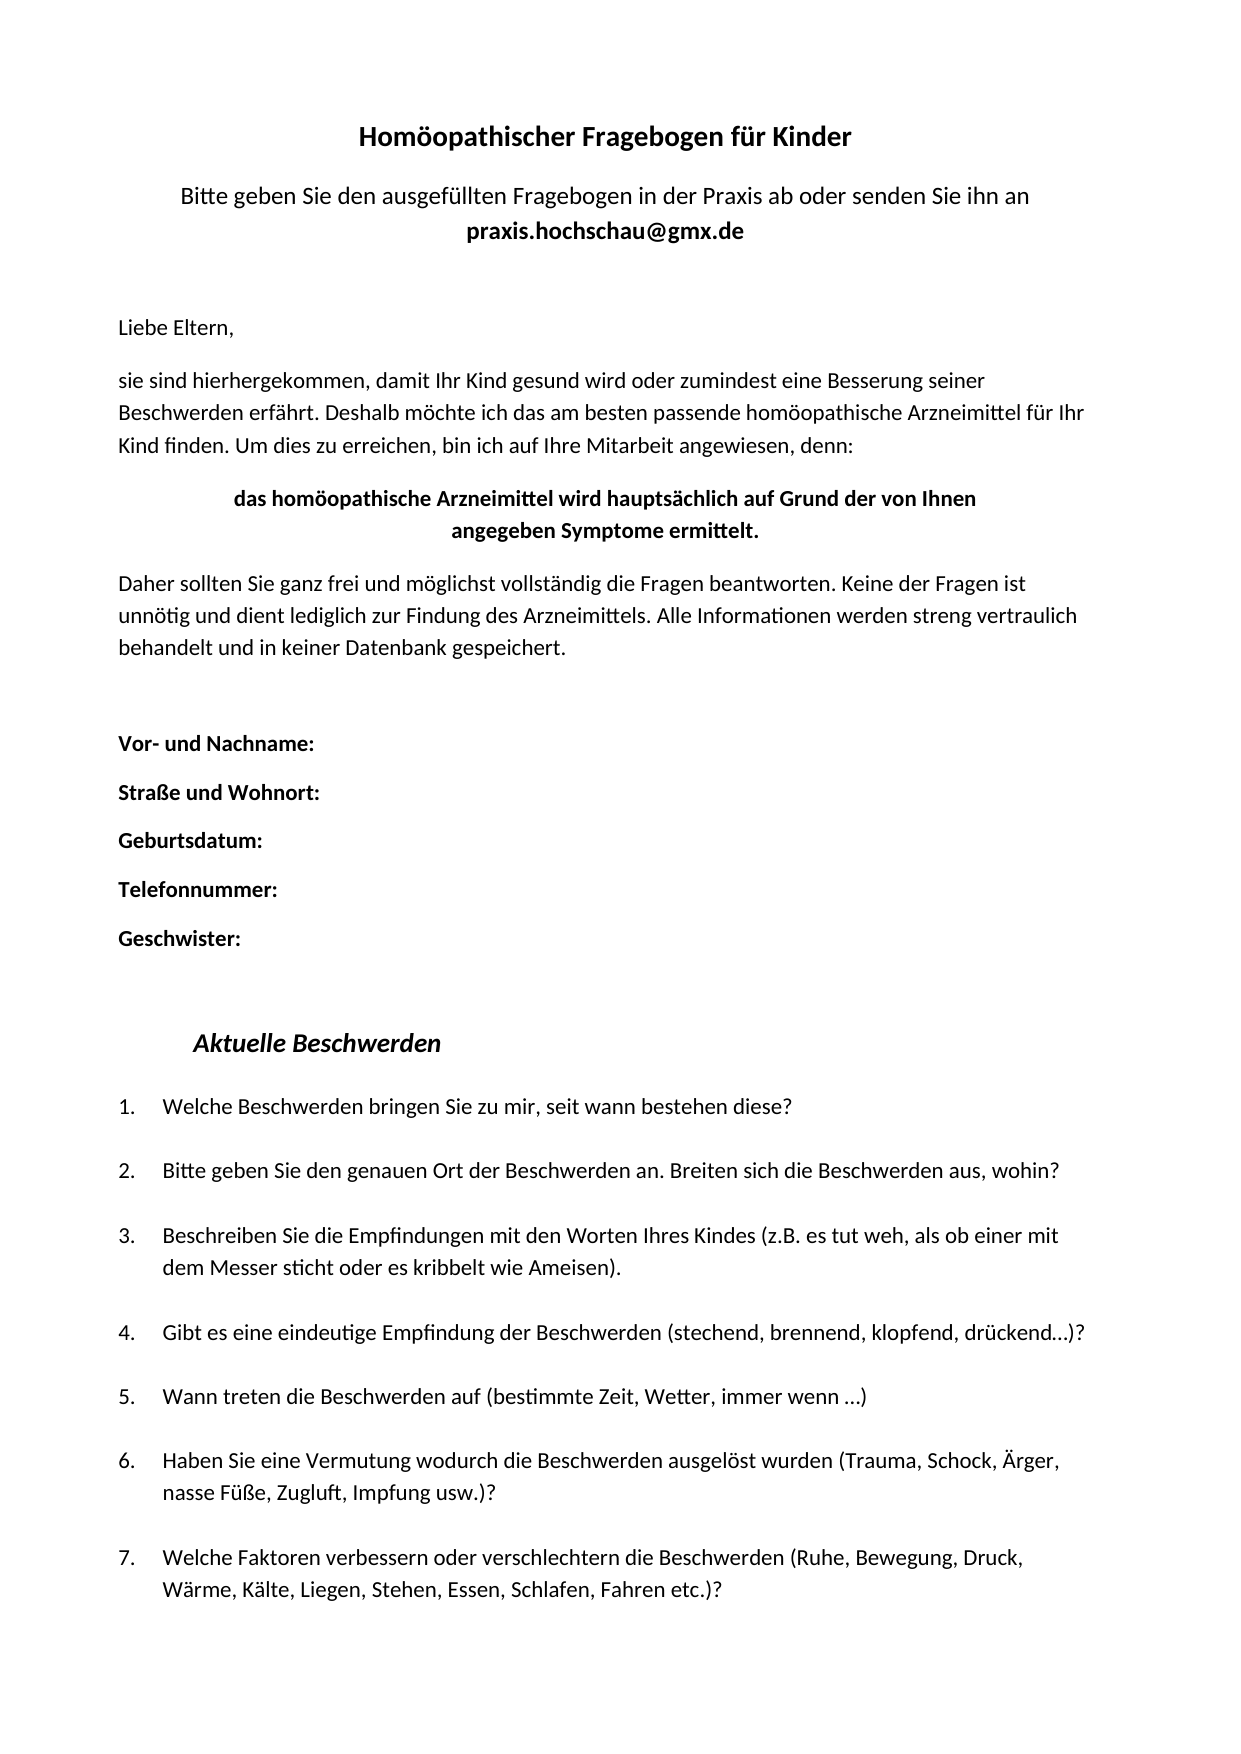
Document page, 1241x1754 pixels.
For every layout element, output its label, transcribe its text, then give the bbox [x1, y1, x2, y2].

list Welche Faktoren verbessern oder verschlechtern die Beschwerden (Ruhe, Bewegung, Druck, Wärme, Kälte, Liegen, Stehen, Essen, Schlafen, Fahren etc.)? [118, 1543, 1092, 1603]
text Geburtsdatum: [118, 827, 1092, 855]
text Liebe Eltern, [118, 313, 1092, 341]
list Beschreiben Sie die Empfindungen mit den Worten Ihres Kindes (z.B. es tut weh, als ob einer mit dem Messer sticht oder es kribbelt wie Ameisen). [118, 1221, 1092, 1281]
text Straße und Wohnort: [118, 778, 1092, 806]
list Bitte geben Sie den genauen Ort der Beschwerden an. Breiten sich die Beschwerden aus, wohin? [118, 1157, 1092, 1185]
text das homöopathische Arzneimittel wird hauptsächlich auf Grund der von Ihnen angegeben Symptome ermittelt. [118, 484, 1092, 544]
text Bitte geben Sie den ausgefüllten Fragebogen in der Praxis ab oder senden Sie ihn an praxis.hochschau@gmx.de [118, 180, 1092, 245]
text Telefonnummer: [118, 876, 1092, 903]
text Geschwister: [118, 924, 1092, 952]
list Gibt es eine eindeutige Empfindung der Beschwerden (stechend, brennend, klopfend, drückend…)? [118, 1318, 1092, 1346]
list Haben Sie eine Vermutung wodurch die Beschwerden ausgelöst wurden (Trauma, Schock, Ärger, nasse Füße, Zugluft, Impfung usw.)? [118, 1446, 1092, 1507]
list Welche Beschwerden bringen Sie zu mir, seit wann bestehen diese? [118, 1092, 1092, 1120]
text sie sind hierhergekommen, damit Ihr Kind gesund wird oder zumindest eine Besserung seiner Beschwerden erfährt. Deshalb möchte ich das am besten passende homöopathische Arzneimittel für Ihr Kind finden. Um dies zu erreichen, bin ich auf Ihre Mitarbeit angewiesen, denn: [118, 366, 1092, 459]
text Homöopathischer Fragebogen für Kinder [118, 118, 1092, 154]
text Vor- und Nachname: [118, 729, 1092, 757]
text Daher sollten Sie ganz frei und möglichst vollständig die Fragen beantworten. Keine der Fragen ist unnötig und dient lediglich zur Findung des Arzneimittels. Alle Informationen werden streng vertraulich behandelt und in keiner Datenbank gespeichert. [118, 569, 1092, 661]
list Aktuelle Beschwerden [193, 1026, 1092, 1059]
list Wann treten die Beschwerden auf (bestimmte Zeit, Wetter, immer wenn …) [118, 1382, 1092, 1410]
